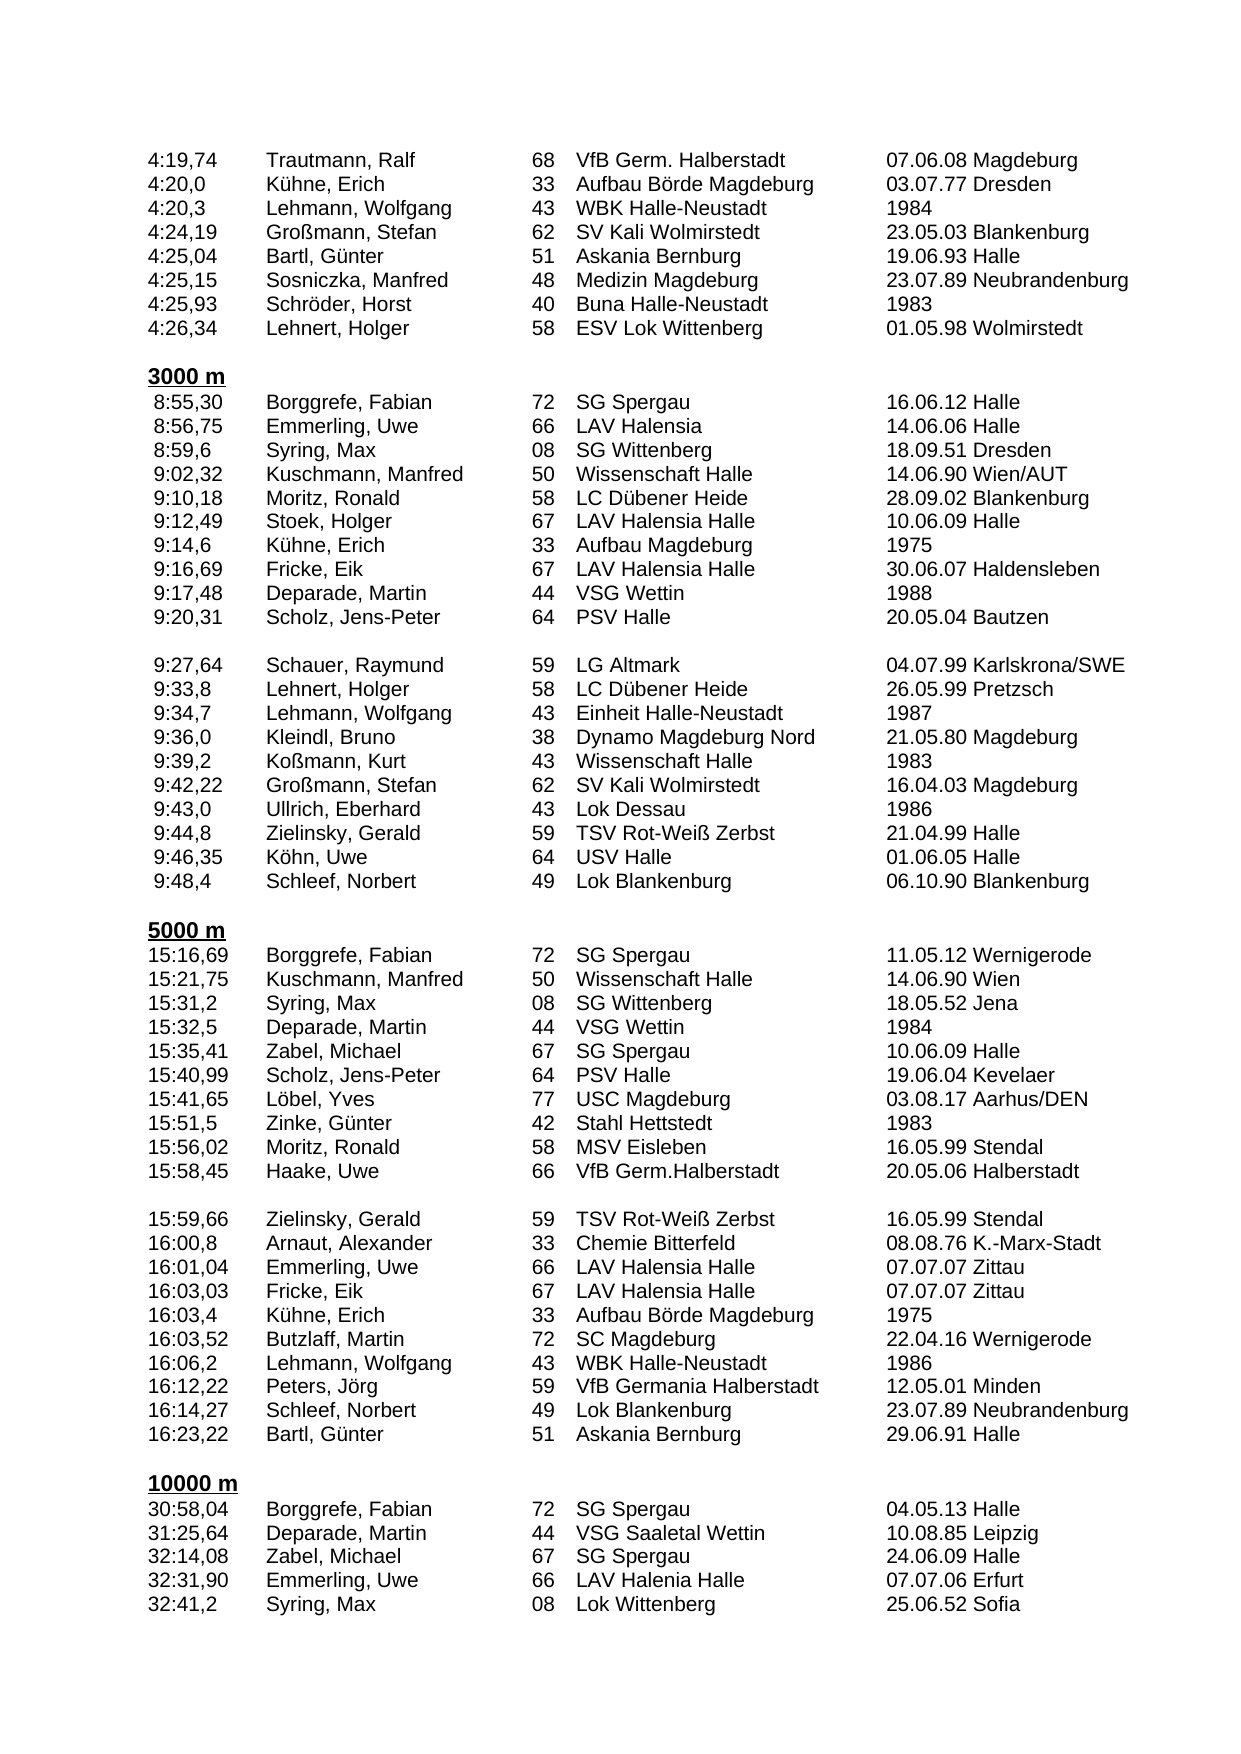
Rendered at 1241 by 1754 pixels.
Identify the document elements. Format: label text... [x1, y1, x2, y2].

text 15:35,41 Zabel, Michael 67 SG Spergau 10.06.09 Halle [148, 1039, 1237, 1063]
text 9:34,7 Lehmann, Wolfgang 43 Einheit Halle-Neustadt 1987 [148, 701, 1237, 725]
text 9:36,0 Kleindl, Bruno 38 Dynamo Magdeburg Nord 21.05.80 Magdeburg [148, 725, 1237, 749]
text 32:31,90 Emmerling, Uwe 66 LAV Halenia Halle 07.07.06 Erfurt [148, 1568, 1237, 1592]
text 9:33,8 Lehnert, Holger 58 LC Dübener Heide 26.05.99 Pretzsch [148, 677, 1237, 701]
text 4:19,74 Trautmann, Ralf 68 VfB Germ. Halberstadt 07.06.08 Magdeburg [148, 148, 1237, 172]
text 32:41,2 Syring, Max 08 Lok Wittenberg 25.06.52 Sofia [148, 1592, 1237, 1616]
text 4:25,93 Schröder, Horst 40 Buna Halle-Neustadt 1983 [148, 291, 1237, 315]
text 9:44,8 Zielinsky, Gerald 59 TSV Rot-Weiß Zerbst 21.04.99 Halle [148, 821, 1237, 845]
text 9:17,48 Deparade, Martin 44 VSG Wettin 1988 [148, 581, 1237, 605]
text 16:03,03 Fricke, Eik 67 LAV Halensia Halle 07.07.07 Zittau [148, 1278, 1237, 1302]
text 4:25,15 Sosniczka, Manfred 48 Medizin Magdeburg 23.07.89 Neubrandenburg [148, 267, 1237, 291]
text 4:20,0 Kühne, Erich 33 Aufbau Börde Magdeburg 03.07.77 Dresden [148, 172, 1237, 196]
text 16:12,22 Peters, Jörg 59 VfB Germania Halberstadt 12.05.01 Minden [148, 1374, 1237, 1398]
text 16:14,27 Schleef, Norbert 49 Lok Blankenburg 23.07.89 Neubrandenburg [148, 1398, 1237, 1422]
text 15:32,5 Deparade, Martin 44 VSG Wettin 1984 [148, 1015, 1237, 1039]
text 4:24,19 Großmann, Stefan 62 SV Kali Wolmirstedt 23.05.03 Blankenburg [148, 219, 1237, 243]
text 16:01,04 Emmerling, Uwe 66 LAV Halensia Halle 07.07.07 Zittau [148, 1254, 1237, 1278]
text 16:00,8 Arnaut, Alexander 33 Chemie Bitterfeld 08.08.76 K.-Marx-Stadt [148, 1231, 1237, 1254]
text 16:03,4 Kühne, Erich 33 Aufbau Börde Magdeburg 1975 [148, 1302, 1237, 1326]
text 8:59,6 Syring, Max 08 SG Wittenberg 18.09.51 Dresden [148, 437, 1237, 461]
text 9:14,6 Kühne, Erich 33 Aufbau Magdeburg 1975 [148, 533, 1237, 557]
text 9:46,35 Köhn, Uwe 64 USV Halle 01.06.05 Halle [148, 845, 1237, 869]
text 9:43,0 Ullrich, Eberhard 43 Lok Dessau 1986 [148, 797, 1237, 821]
text 15:41,65 Löbel, Yves 77 USC Magdeburg 03.08.17 Aarhus/DEN [148, 1087, 1237, 1111]
text 30:58,04 Borggrefe, Fabian 72 SG Spergau 04.05.13 Halle [148, 1496, 1237, 1520]
text 4:26,34 Lehnert, Holger 58 ESV Lok Wittenberg 01.05.98 Wolmirstedt [148, 315, 1237, 339]
text 16:03,52 Butzlaff, Martin 72 SC Magdeburg 22.04.16 Wernigerode [148, 1326, 1237, 1350]
text 9:39,2 Koßmann, Kurt 43 Wissenschaft Halle 1983 [148, 749, 1237, 773]
text 15:31,2 Syring, Max 08 SG Wittenberg 18.05.52 Jena [148, 991, 1237, 1015]
text 10000 m [148, 1470, 1237, 1496]
text 9:42,22 Großmann, Stefan 62 SV Kali Wolmirstedt 16.04.03 Magdeburg [148, 773, 1237, 797]
text 15:56,02 Moritz, Ronald 58 MSV Eisleben 16.05.99 Stendal [148, 1135, 1237, 1159]
text 16:06,2 Lehmann, Wolfgang 43 WBK Halle-Neustadt 1986 [148, 1350, 1237, 1374]
text 15:16,69 Borggrefe, Fabian 72 SG Spergau 11.05.12 Wernigerode [148, 943, 1237, 967]
text 15:58,45 Haake, Uwe 66 VfB Germ.Halberstadt 20.05.06 Halberstadt [148, 1159, 1237, 1183]
text 9:48,4 Schleef, Norbert 49 Lok Blankenburg 06.10.90 Blankenburg [148, 869, 1237, 893]
text 32:14,08 Zabel, Michael 67 SG Spergau 24.06.09 Halle [148, 1544, 1237, 1568]
text 16:23,22 Bartl, Günter 51 Askania Bernburg 29.06.91 Halle [148, 1422, 1237, 1446]
text 8:56,75 Emmerling, Uwe 66 LAV Halensia 14.06.06 Halle [148, 413, 1237, 437]
text 9:20,31 Scholz, Jens-Peter 64 PSV Halle 20.05.04 Bautzen [148, 605, 1237, 629]
text 4:20,3 Lehmann, Wolfgang 43 WBK Halle-Neustadt 1984 [148, 196, 1237, 219]
text 9:16,69 Fricke, Eik 67 LAV Halensia Halle 30.06.07 Haldensleben [148, 557, 1237, 581]
text 15:40,99 Scholz, Jens-Peter 64 PSV Halle 19.06.04 Kevelaer [148, 1063, 1237, 1087]
text 15:51,5 Zinke, Günter 42 Stahl Hettstedt 1983 [148, 1111, 1237, 1135]
text 31:25,64 Deparade, Martin 44 VSG Saaletal Wettin 10.08.85 Leipzig [148, 1520, 1237, 1544]
text 15:59,66 Zielinsky, Gerald 59 TSV Rot-Weiß Zerbst 16.05.99 Stendal [148, 1207, 1237, 1231]
text 4:25,04 Bartl, Günter 51 Askania Bernburg 19.06.93 Halle [148, 243, 1237, 267]
text 3000 m [148, 363, 1237, 389]
text 15:21,75 Kuschmann, Manfred 50 Wissenschaft Halle 14.06.90 Wien [148, 967, 1237, 991]
text 9:12,49 Stoek, Holger 67 LAV Halensia Halle 10.06.09 Halle [148, 509, 1237, 533]
text 9:27,64 Schauer, Raymund 59 LG Altmark 04.07.99 Karlskrona/SWE [148, 653, 1237, 677]
text 9:10,18 Moritz, Ronald 58 LC Dübener Heide 28.09.02 Blankenburg [148, 485, 1237, 509]
text 9:02,32 Kuschmann, Manfred 50 Wissenschaft Halle 14.06.90 Wien/AUT [148, 461, 1237, 485]
text 5000 m [148, 917, 1237, 943]
text 8:55,30 Borggrefe, Fabian 72 SG Spergau 16.06.12 Halle [148, 389, 1237, 413]
